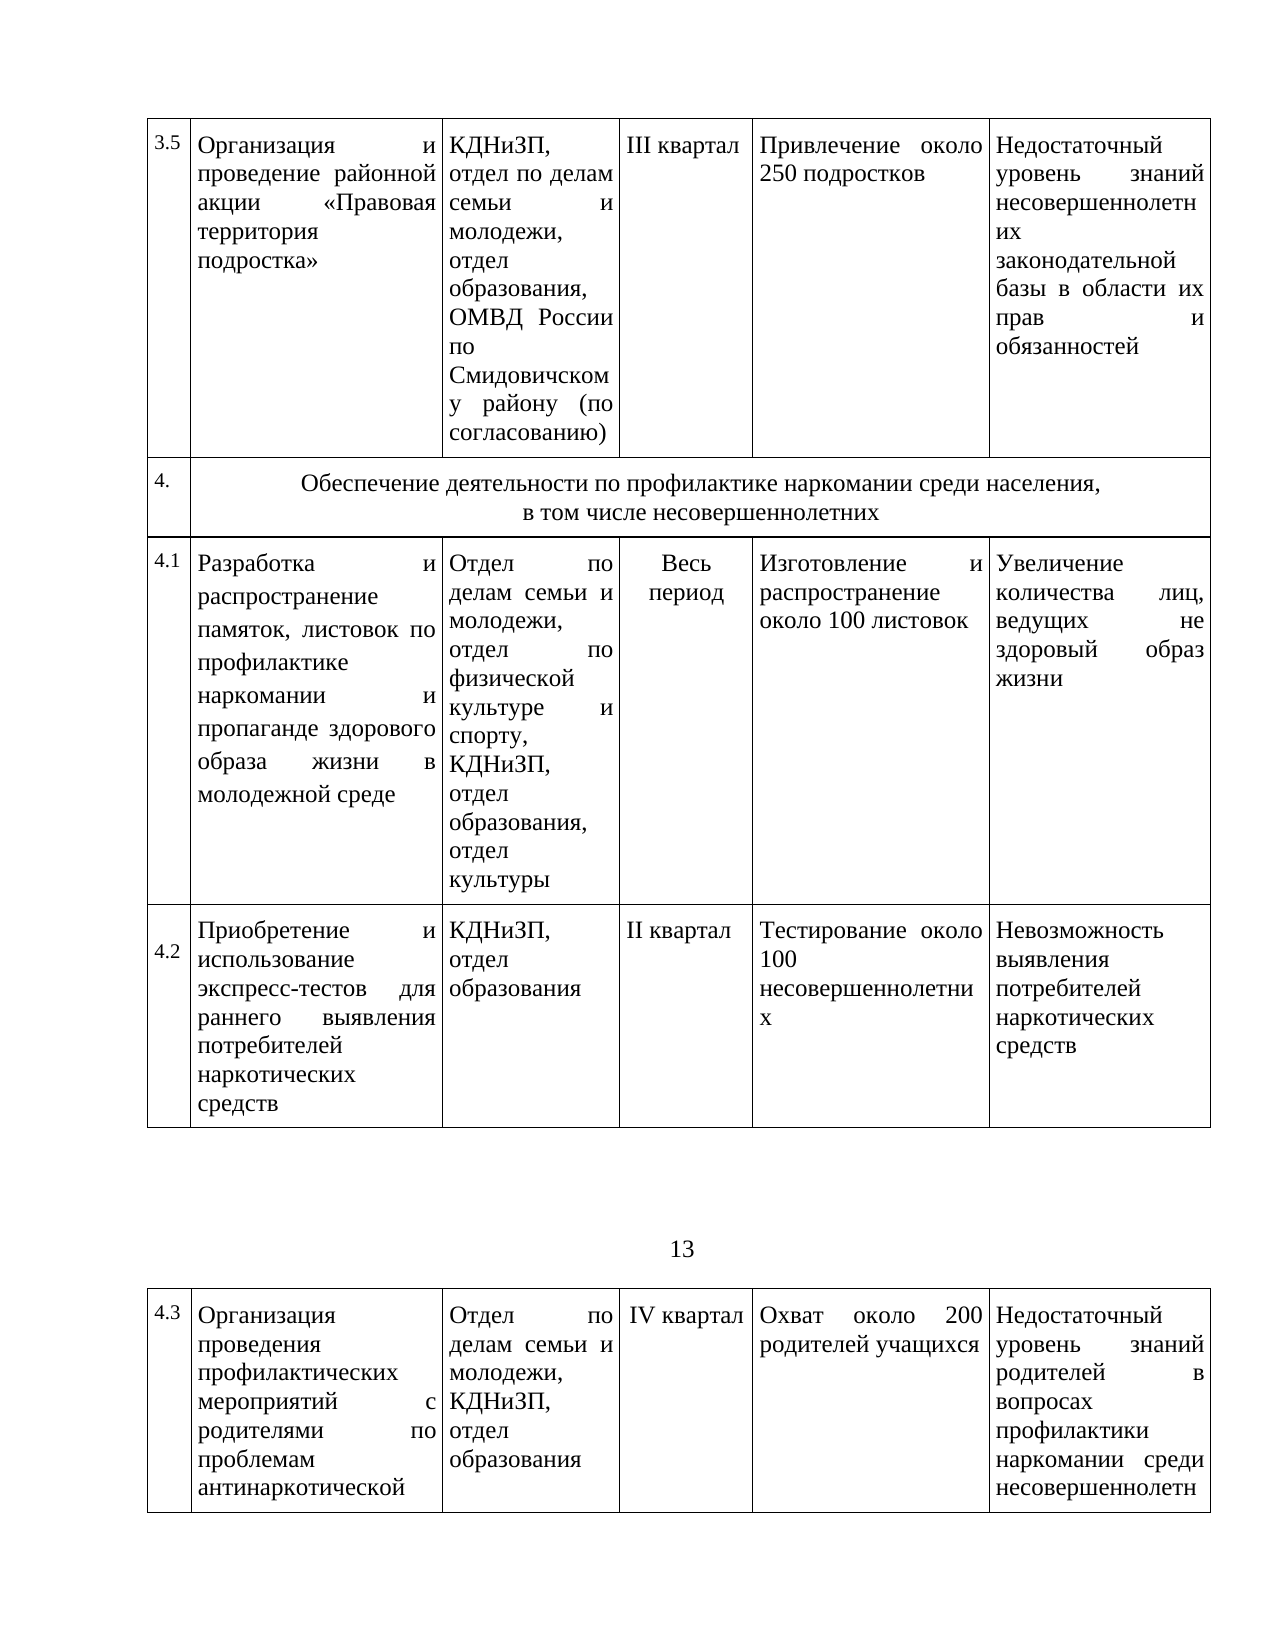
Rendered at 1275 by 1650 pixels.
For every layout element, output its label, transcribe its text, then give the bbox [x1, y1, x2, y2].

table_cell Изготовление и распространение около 100 листовок [753, 538, 989, 904]
table_cell КДНиЗП, отдел образования [443, 905, 619, 1127]
table_cell КДНиЗП, отдел по делам семьи и молодежи, отдел образования, ОМВД России по Смидовичскому району (по согласованию) [443, 119, 619, 457]
table_cell Весь период [620, 538, 752, 904]
table_cell Обеспечение деятельности по профилактике наркомании среди населения, в том числе несовершеннолетних [191, 458, 1210, 536]
table_cell II квартал [620, 905, 752, 1127]
table_cell Приобретение и использование экспресс-тестов для раннего выявления потребителей наркотических средств [191, 905, 442, 1127]
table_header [443, 1289, 619, 1512]
table_cell Отдел по делам семьи и молодежи, отдел по физической культуре и спорту, КДНиЗП, отдел образования, отдел культуры [443, 538, 619, 904]
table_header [753, 1289, 989, 1512]
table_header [192, 1289, 442, 1512]
table_header IV квартал [620, 1289, 752, 1512]
table_cell Невозможность выявления потребителей наркотических средств [990, 905, 1210, 1127]
table_cell III квартал [620, 119, 752, 457]
table_cell Организация и проведение районной акции «Правовая территория подростка» [191, 119, 442, 457]
table_header 4.3 [148, 1289, 191, 1512]
table_cell 4.1 [148, 538, 190, 904]
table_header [990, 1289, 1210, 1512]
table_cell Недостаточный уровень знаний несовершеннолетних законодательной базы в области их прав и обязанностей [990, 119, 1210, 457]
table_cell 4. [148, 458, 190, 536]
table_cell Привлечение около 250 подростков [753, 119, 989, 457]
text 13 [177, 1234, 1186, 1263]
table_cell Разработка и распространение памяток, листовок по профилактике наркомании и пропаганде здорового образа жизни в молодежной среде [191, 538, 442, 904]
table_cell 4.2 [148, 905, 190, 1127]
table_cell Увеличение количества лиц, ведущих не здоровый образ жизни [990, 538, 1210, 904]
table_cell 3.5 [148, 119, 190, 457]
table_cell Тестирование около 100 несовершеннолетних [753, 905, 989, 1127]
